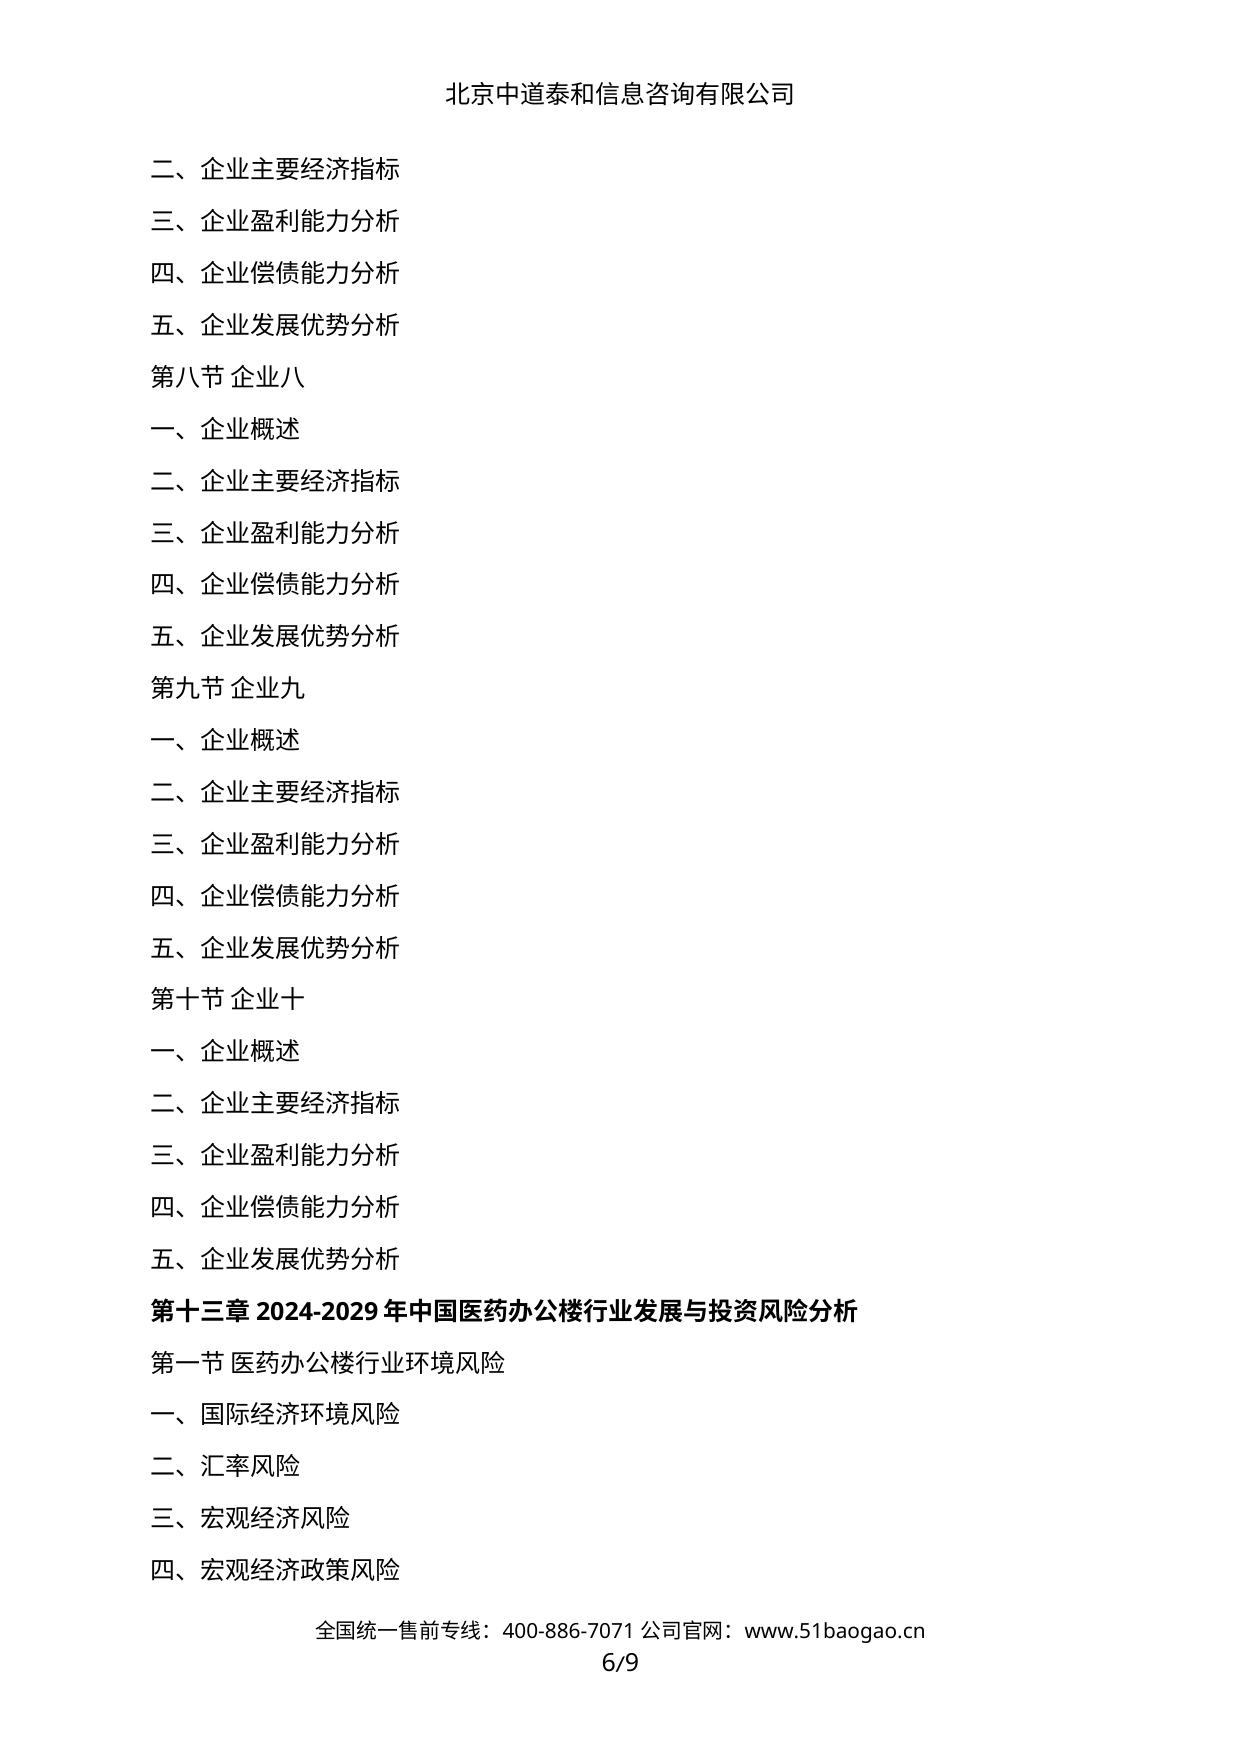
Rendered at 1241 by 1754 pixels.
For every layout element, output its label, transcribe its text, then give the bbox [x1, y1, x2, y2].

text 二、企业主要经济指标 [150, 461, 1090, 497]
text 二、汇率风险 [150, 1447, 1090, 1483]
text 二、企业主要经济指标 [150, 150, 1090, 186]
text 第八节 企业八 [150, 357, 1090, 394]
text 五、企业发展优势分析 [150, 306, 1090, 342]
text 四、企业偿债能力分析 [150, 876, 1090, 912]
text 一、企业概述 [150, 1032, 1090, 1068]
text 四、企业偿债能力分析 [150, 254, 1090, 290]
text 四、企业偿债能力分析 [150, 1187, 1090, 1224]
text 三、企业盈利能力分析 [150, 202, 1090, 238]
text 一、国际经济环境风险 [150, 1395, 1090, 1431]
text 一、企业概述 [150, 721, 1090, 757]
text 二、企业主要经济指标 [150, 1084, 1090, 1120]
text 五、企业发展优势分析 [150, 928, 1090, 964]
text 第十三章 2024-2029年中国医药办公楼行业发展与投资风险分析 [150, 1291, 1090, 1327]
text 三、企业盈利能力分析 [150, 513, 1090, 549]
text 五、企业发展优势分析 [150, 1239, 1090, 1276]
text 二、企业主要经济指标 [150, 772, 1090, 809]
text 一、企业概述 [150, 409, 1090, 446]
text 三、宏观经济风险 [150, 1499, 1090, 1535]
text 四、宏观经济政策风险 [150, 1551, 1090, 1587]
text 四、企业偿债能力分析 [150, 565, 1090, 601]
text 第十节 企业十 [150, 980, 1090, 1016]
text 第一节 医药办公楼行业环境风险 [150, 1343, 1090, 1379]
text 五、企业发展优势分析 [150, 617, 1090, 653]
text 三、企业盈利能力分析 [150, 824, 1090, 861]
text 三、企业盈利能力分析 [150, 1136, 1090, 1172]
text 第九节 企业九 [150, 669, 1090, 705]
